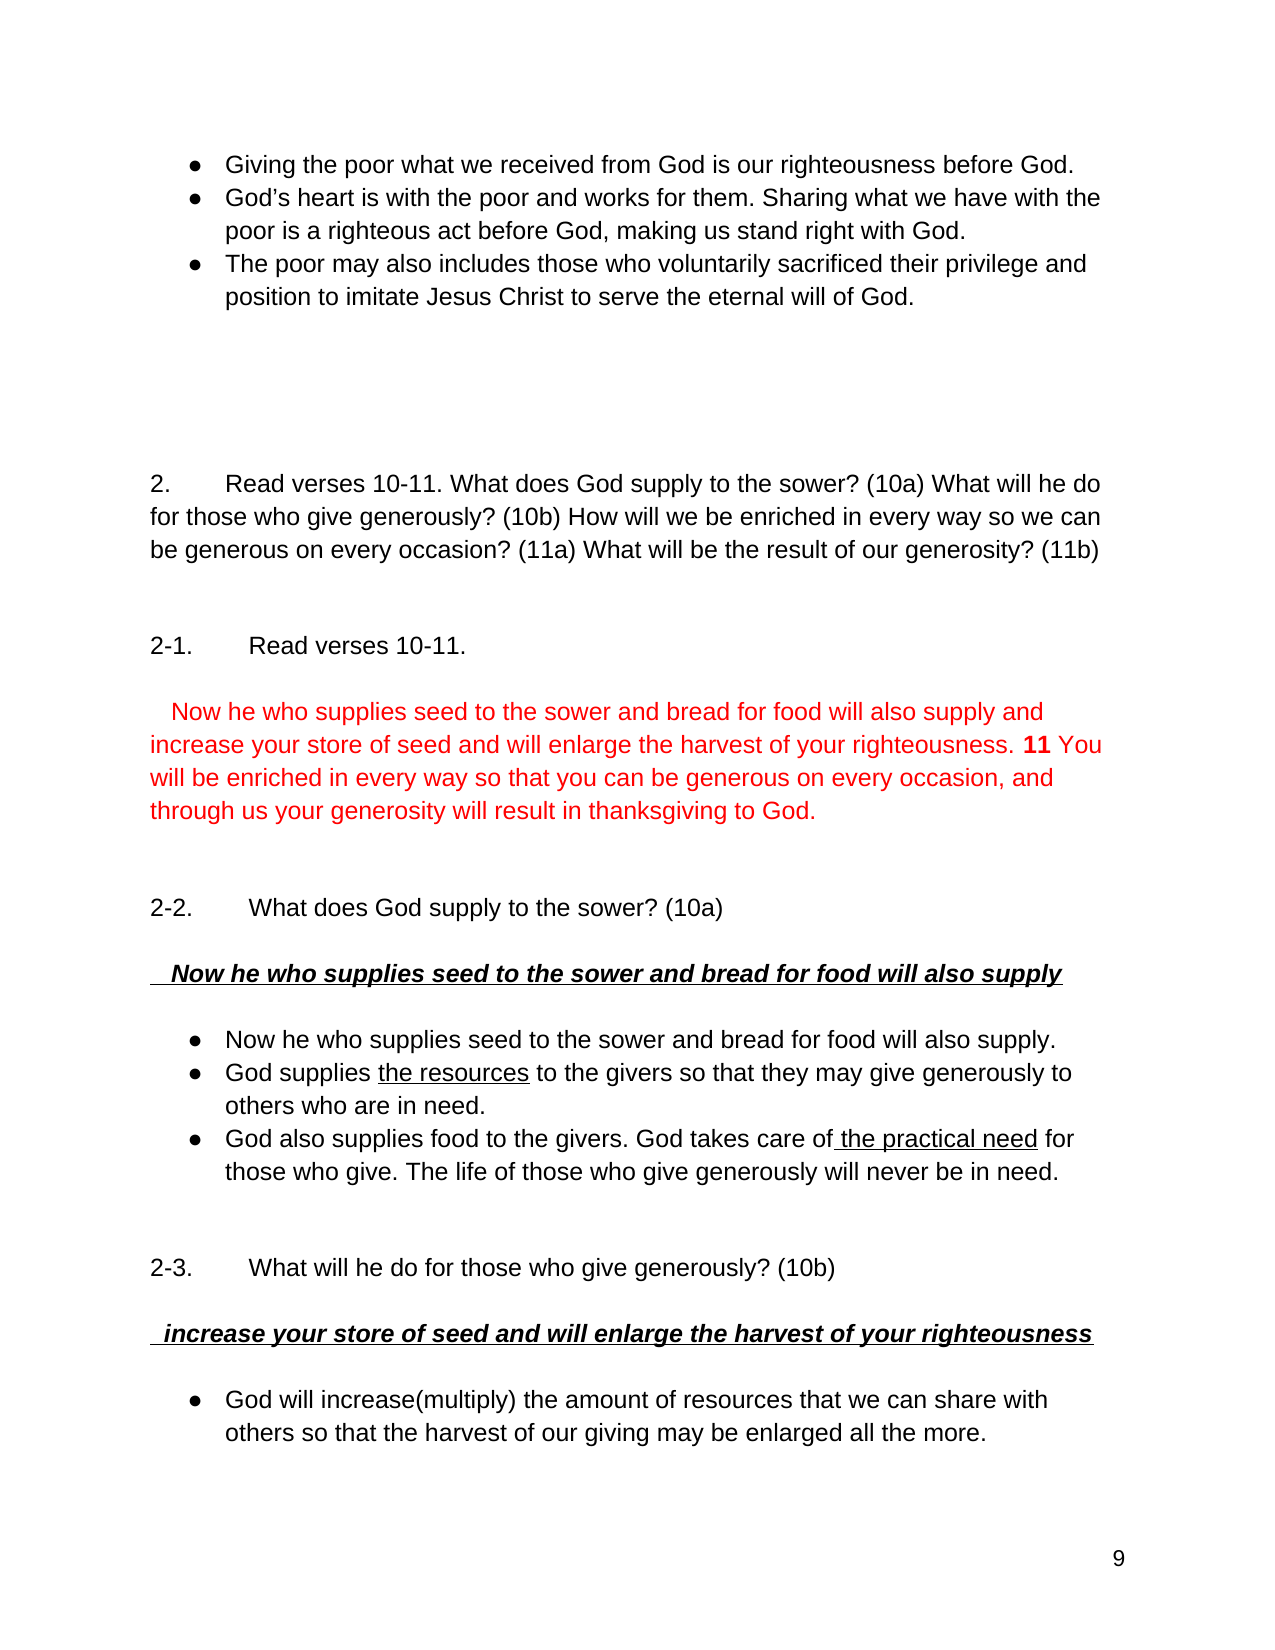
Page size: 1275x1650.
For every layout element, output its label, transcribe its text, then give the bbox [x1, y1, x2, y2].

text 2-2. What does God supply to the sower? (10a) [150, 893, 1125, 921]
text 2-3. What will he do for those who give generously? (10b) [150, 1253, 1125, 1282]
list God will increase(multiply) the amount of resources that we can share with others so that the harvest of our giving may be enlarged all the more. [187, 1385, 1125, 1447]
list Now he who supplies seed to the sower and bread for food will also supply. [187, 1025, 1125, 1053]
list Giving the poor what we received from God is our righteousness before God. [187, 150, 1125, 179]
list God also supplies food to the givers. God takes care of the practical need for those who give. The life of those who give generously will never be in need. [187, 1124, 1125, 1186]
text Now he who supplies seed to the sower and bread for food will also supply and increase your store of seed and will enlarge the harvest of your righteousness. 11 You will be enriched in every way so that you can be generous on every occasion, and through us your generosity will result in thanksgiving to God. [150, 697, 1125, 825]
list God’s heart is with the poor and works for them. Sharing what we have with the poor is a righteous act before God, making us stand right with God. [187, 183, 1125, 245]
text 2-1. Read verses 10-11. [150, 631, 1125, 660]
text Now he who supplies seed to the sower and bread for food will also supply [150, 959, 1125, 987]
list God supplies the resources to the givers so that they may give generously to others who are in need. [187, 1058, 1125, 1119]
text increase your store of seed and will enlarge the harvest of your righteousness [150, 1319, 1125, 1348]
list The poor may also includes those who voluntarily sacrificed their privilege and position to imitate Jesus Christ to serve the eternal will of God. [187, 249, 1125, 311]
text 2. Read verses 10-11. What does God supply to the sower? (10a) What will he do for those who give generously? (10b) How will we be enriched in every way so we can be generous on every occasion? (11a) What will be the result of our generosity? (11b) [150, 469, 1125, 564]
